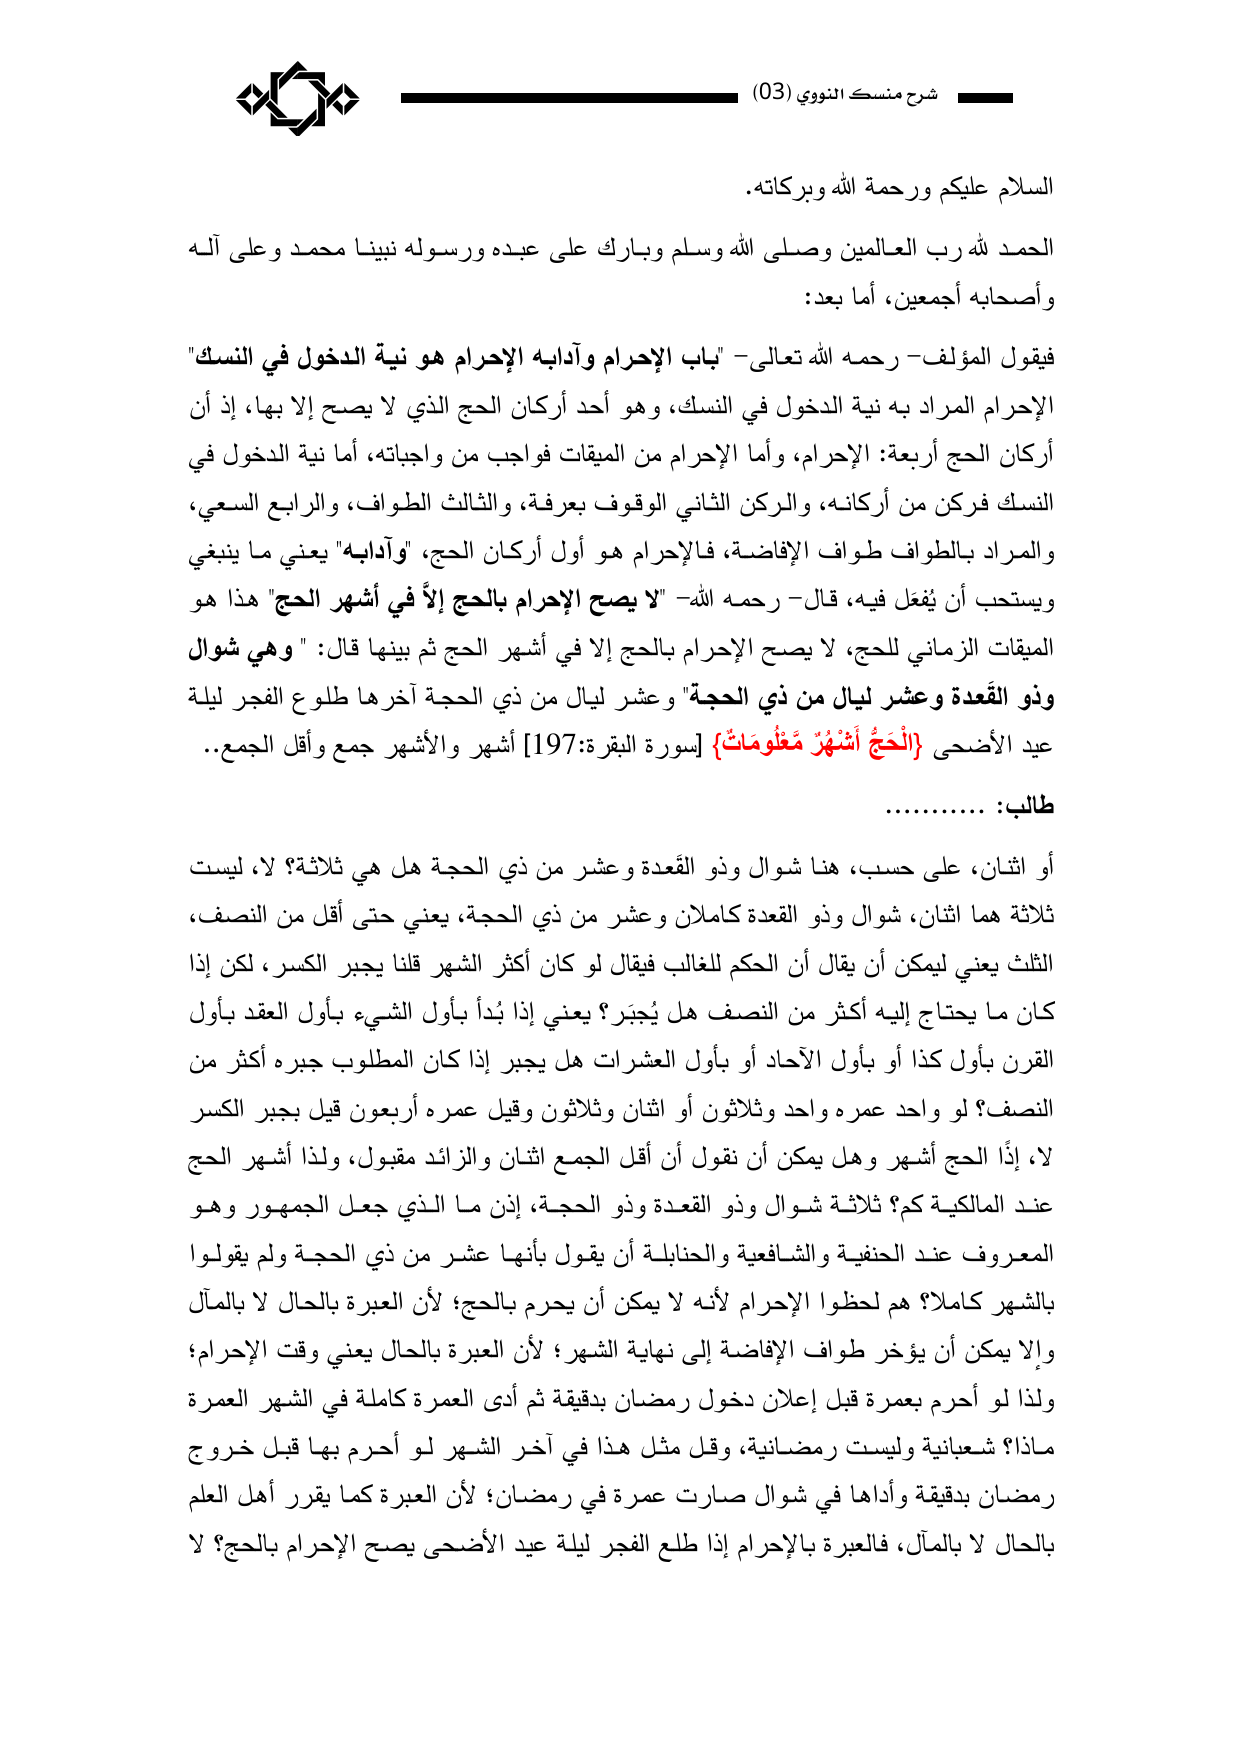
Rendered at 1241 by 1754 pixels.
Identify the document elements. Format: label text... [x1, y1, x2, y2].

text فيقول المؤلف- رحمه الله تعالى- "باب الإحرام وآدابه الإحرام هو نية الدخول في النسك" الإحرام المراد به نية الدخول في النسك، وهو أحد أركان الحج الذي لا يصح إلا بها، إذ أن أركان الحج أربعة: الإحرام، وأما الإحرام من الميقات فواجب من واجباته، أما نية الدخول في النسك فركن من أركانه، والركن الثاني الوقوف بعرفة، والثالث الطواف، والرابع السعي، والمراد بالطواف طواف الإفاضة، فالإحرام هو أول أركان الحج، "وآدابه" يعني ما ينبغي ويستحب أن يُفعَل فيه، قال- رحمه الله- "لا يصح الإحرام بالحج إلاَّ في أشهر الحج" هذا هو الميقات الزماني للحج، لا يصح الإحرام بالحج إلا في أشهر الحج ثم بينها قال: " وهي شوال وذو القَعدة وعشر ليال من ذي الحجة" وعشر ليال من ذي الحجة آخرها طلوع الفجر ليلة عيد الأضحى {الْحَجُّ أَشْهُرٌ مَّعْلُومَاتٌ} [سورة البقرة:197] أشهر والأشهر جمع وأقل الجمع.. [187, 332, 1053, 768]
text السلام عليكم ورحمة الله وبركاته. [187, 162, 1053, 211]
text الحمد لله رب العالمين وصلى الله وسلم وبارك على عبده ورسوله نبينا محمد وعلى آله وأصحابه أجمعين، أما بعد: [187, 223, 1053, 320]
text طالب: ........... [187, 781, 1053, 829]
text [187, 842, 1053, 1567]
